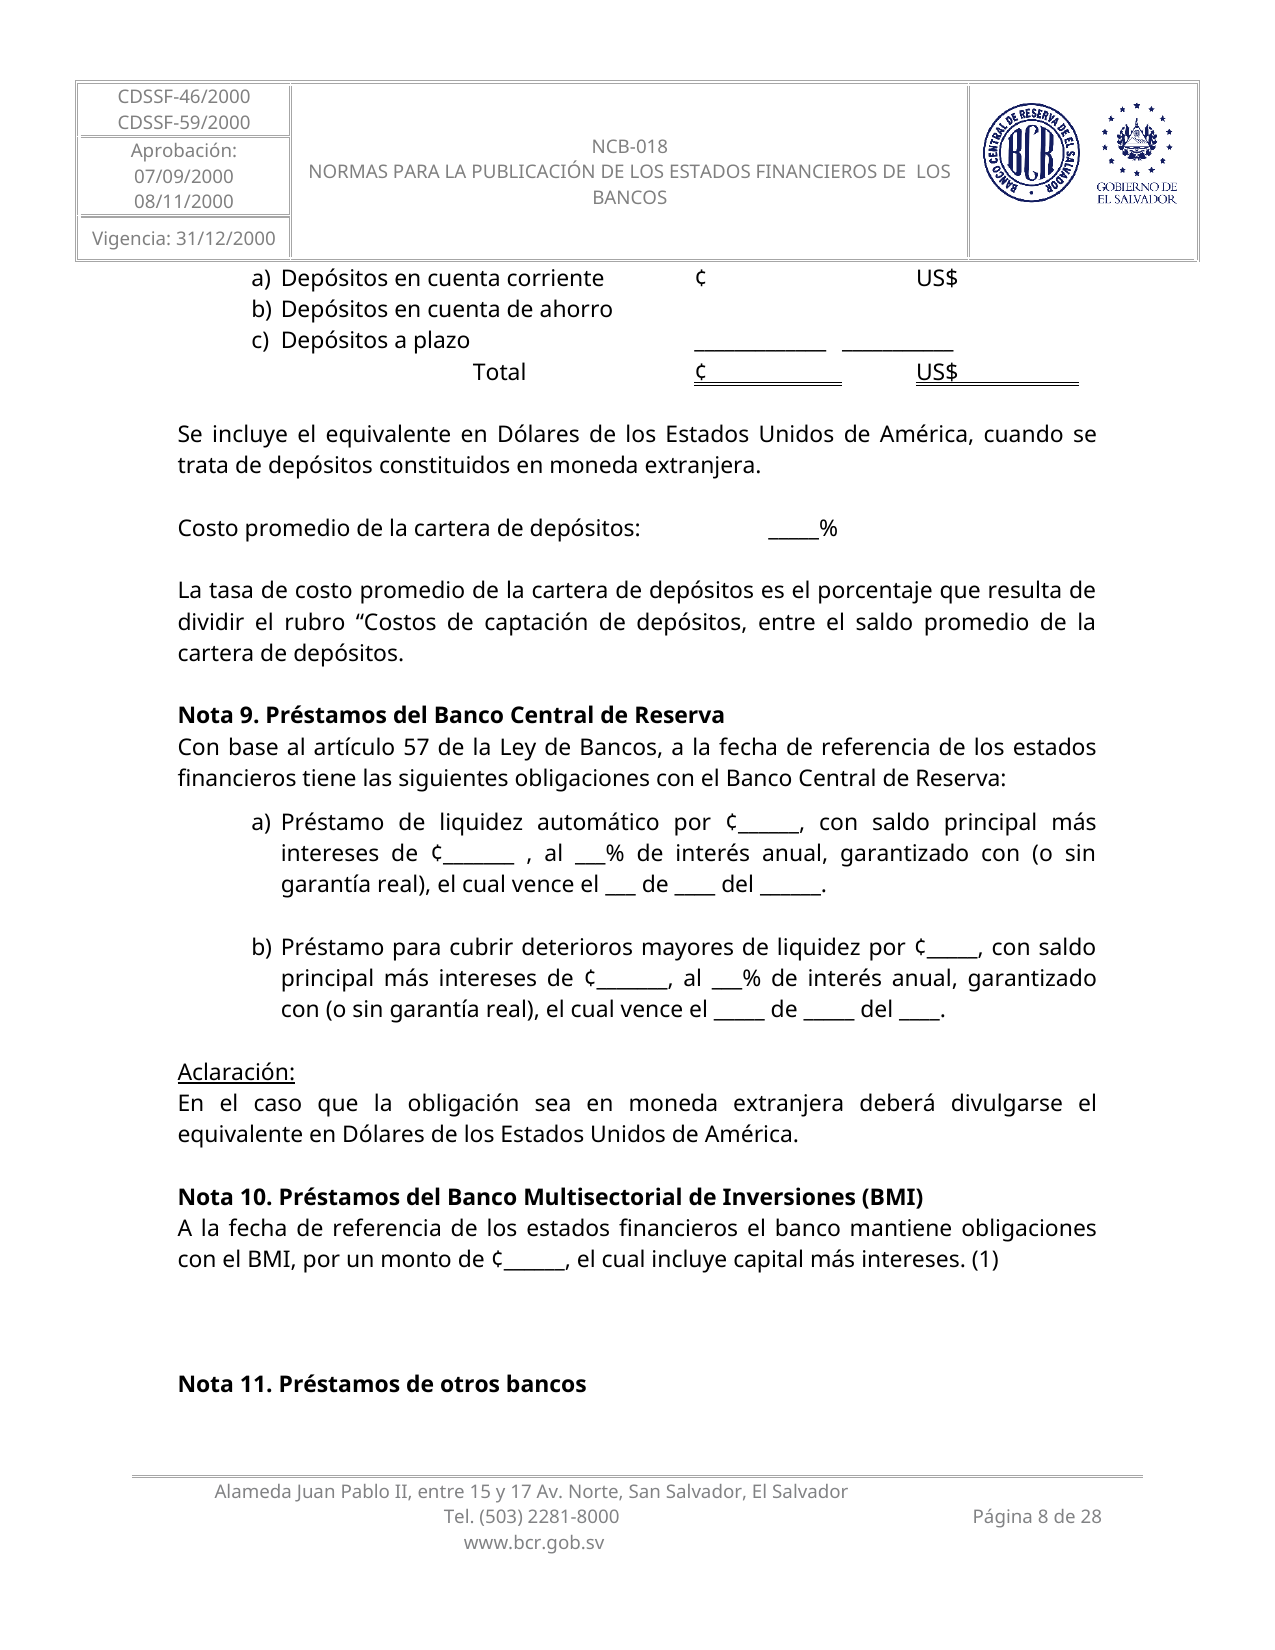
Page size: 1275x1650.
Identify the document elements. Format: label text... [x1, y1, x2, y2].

text Nota 9. Préstamos del Banco Central de Reserva [177, 699, 1098, 731]
list Depósitos en cuenta corriente ¢ US$ [251, 262, 1098, 293]
text Nota 10. Préstamos del Banco Multisectorial de Inversiones (BMI) [177, 1181, 1098, 1212]
list Depósitos en cuenta corriente ¢ US$ [251, 148, 1098, 261]
list Depósitos en cuenta de ahorro [251, 293, 1098, 324]
text Costo promedio de la cartera de depósitos: _____% [177, 512, 1098, 543]
text Con base al artículo 57 de la Ley de Bancos, a la fecha de referencia de los estados financieros tiene las siguientes obligaciones con el Banco Central de Reserva: [177, 731, 1098, 793]
list Préstamo de liquidez automático por ¢______, con saldo principal más intereses de ¢_______ , al ___% de interés anual, garantizado con (o sin garantía real), el cual vence el ___ de ____ del ______. [251, 806, 1098, 899]
list Préstamo para cubrir deterioros mayores de liquidez por ¢_____, con saldo principal más intereses de ¢_______, al ___% de interés anual, garantizado con (o sin garantía real), el cual vence el _____ de _____ del ____. [251, 931, 1098, 1024]
text A la fecha de referencia de los estados financieros el banco mantiene obligaciones con el BMI, por un monto de ¢______, el cual incluye capital más intereses. (1) [177, 1212, 1098, 1274]
text Se incluye el equivalente en Dólares de los Estados Unidos de América, cuando se trata de depósitos constituidos en moneda extranjera. [177, 418, 1098, 481]
text En el caso que la obligación sea en moneda extranjera deberá divulgarse el equivalente en Dólares de los Estados Unidos de América. [177, 1087, 1098, 1149]
text Aclaración: [177, 1056, 1098, 1087]
picture [976, 99, 1181, 206]
text Total ¢ US$ [281, 356, 1098, 387]
text Nota 11. Préstamos de otros bancos [177, 1368, 1098, 1399]
text La tasa de costo promedio de la cartera de depósitos es el porcentaje que resulta de dividir el rubro “Costos de captación de depósitos, entre el saldo promedio de la cartera de depósitos. [177, 574, 1098, 668]
list Depósitos a plazo _____________ ___________ [251, 324, 1098, 356]
